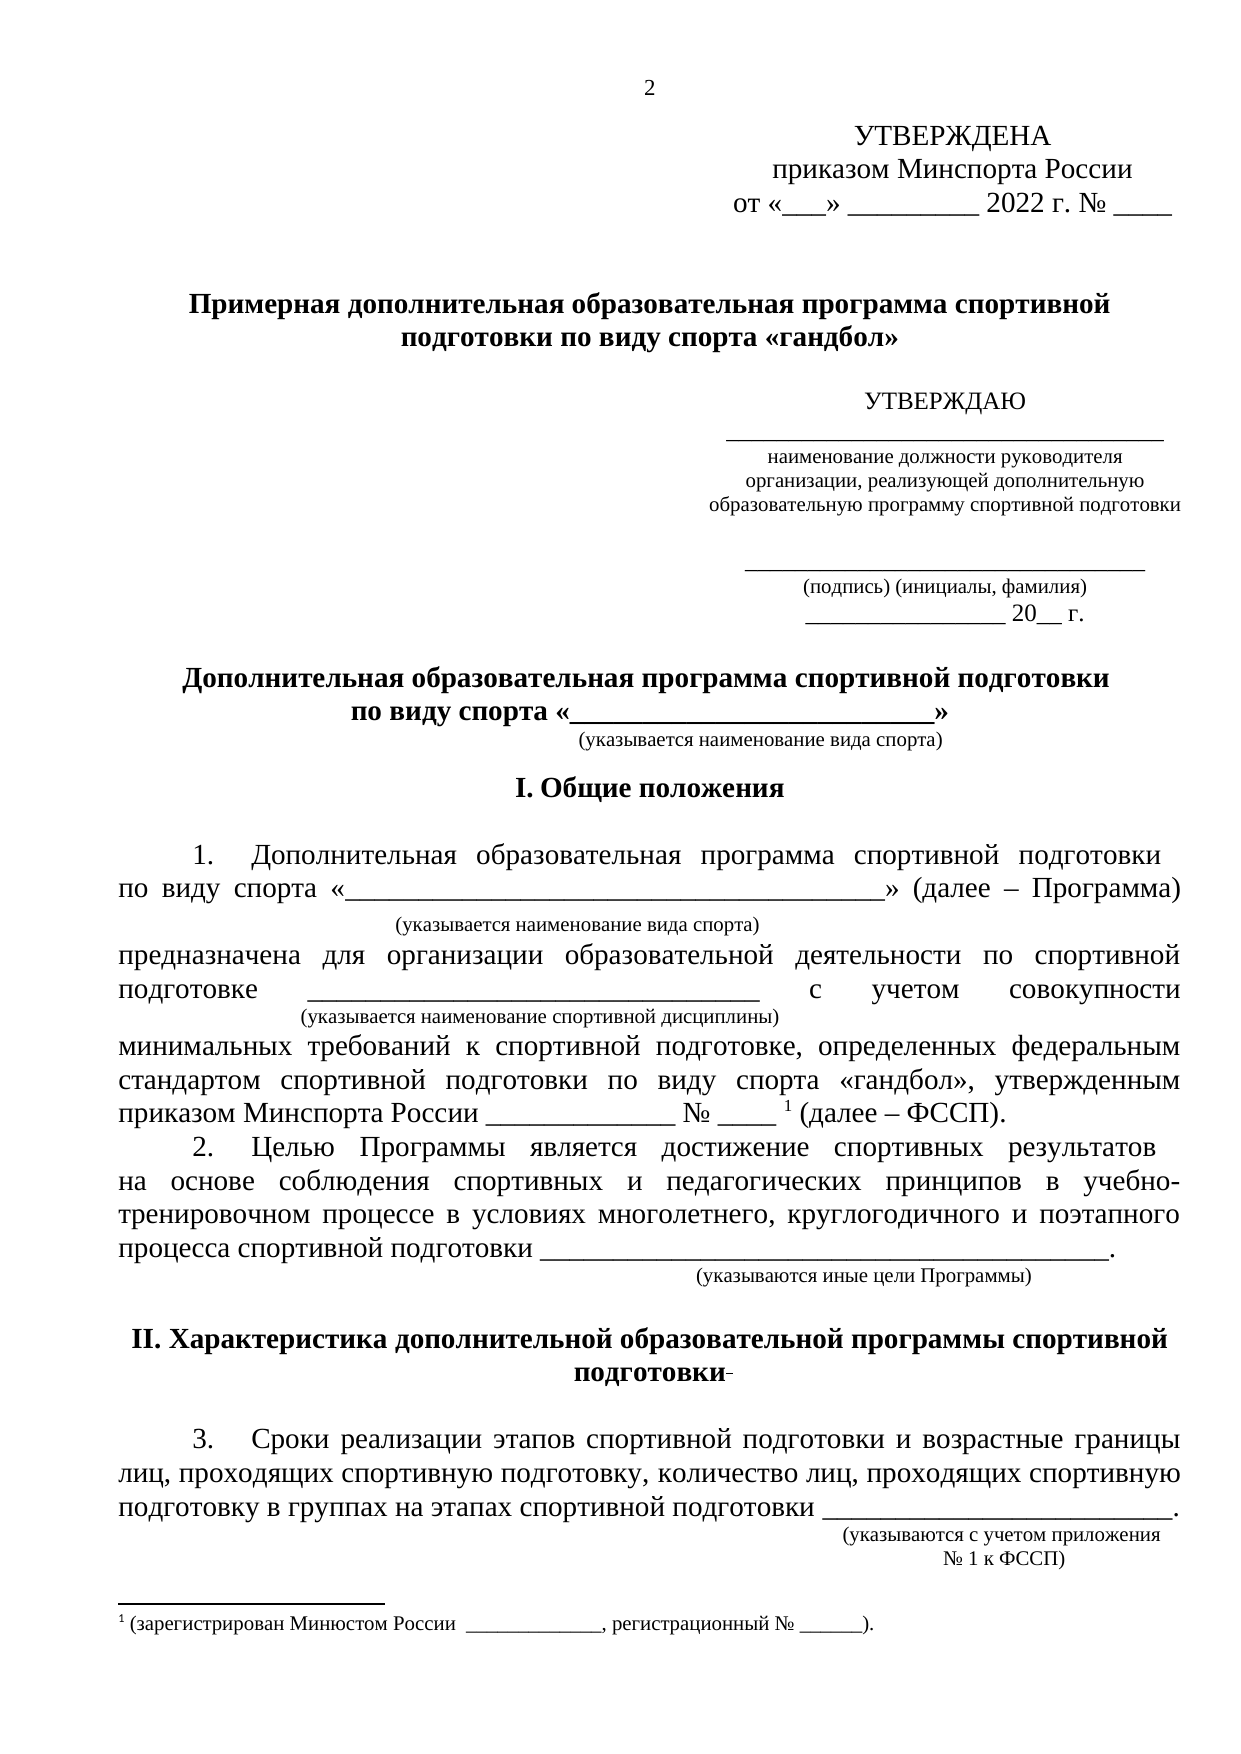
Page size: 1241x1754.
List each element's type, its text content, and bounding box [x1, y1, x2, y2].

text ________________ 20__ г. [709, 598, 1181, 626]
text минимальных требований к спортивной подготовке, определенных федеральным стандартом спортивной подготовки по виду спорта «гандбол», утвержденным приказом Минспорта России _____________ № ____ (далее – ФССП). [118, 1028, 1181, 1129]
text наименование должности руководителя организации, реализующей дополнительную образовательную программу спортивной подготовки [709, 444, 1181, 516]
list Целью Программы является достижение спортивных результатов на основе соблюдения спортивных и педагогических принципов в учебно-тренировочном процессе в условиях многолетнего, круглогодичного и поэтапного процесса спортивной подготовки _______________________________________. [118, 1129, 1181, 1263]
list (указываются с учетом приложения № 1 к ФССП) [827, 1522, 1181, 1570]
text УТВЕРЖДАЮ [709, 386, 1181, 415]
text приказом Минспорта России [561, 152, 1181, 185]
text предназначена для организации образовательной деятельности по спортивной подготовке _______________________________ с учетом совокупности (указывается наименование спортивной дисциплины) [118, 937, 1181, 1028]
text (подпись) (инициалы, фамилия) [709, 574, 1181, 598]
text II. Характеристика дополнительной образовательной программы спортивной подготовки [118, 1321, 1181, 1388]
text I. Общие положения [118, 770, 1181, 803]
text (указывается наименование вида спорта) [546, 727, 974, 751]
text ________________________________ [709, 545, 1181, 574]
text Примерная дополнительная образовательная программа спортивной подготовки по виду спорта «гандбол» [118, 286, 1181, 353]
text Дополнительная образовательная программа спортивной подготовки по виду спорта «_________________________» [118, 660, 1181, 727]
text (указываются иные цели Программы) [546, 1263, 1181, 1287]
text от «___» _________ 2022 г. № ____ [561, 185, 1181, 219]
text УТВЕРЖДЕНА [561, 118, 1181, 152]
list Дополнительная образовательная программа спортивной подготовки по виду спорта «_____________________________________» (далее – Программа) (указывается наименование вида спорта) [118, 837, 1181, 937]
text ___________________________________ [709, 415, 1181, 444]
list Сроки реализации этапов спортивной подготовки и возрастные границы лиц, проходящих спортивную подготовку, количество лиц, проходящих спортивную подготовку в группах на этапах спортивной подготовки ________________________. [118, 1422, 1181, 1522]
